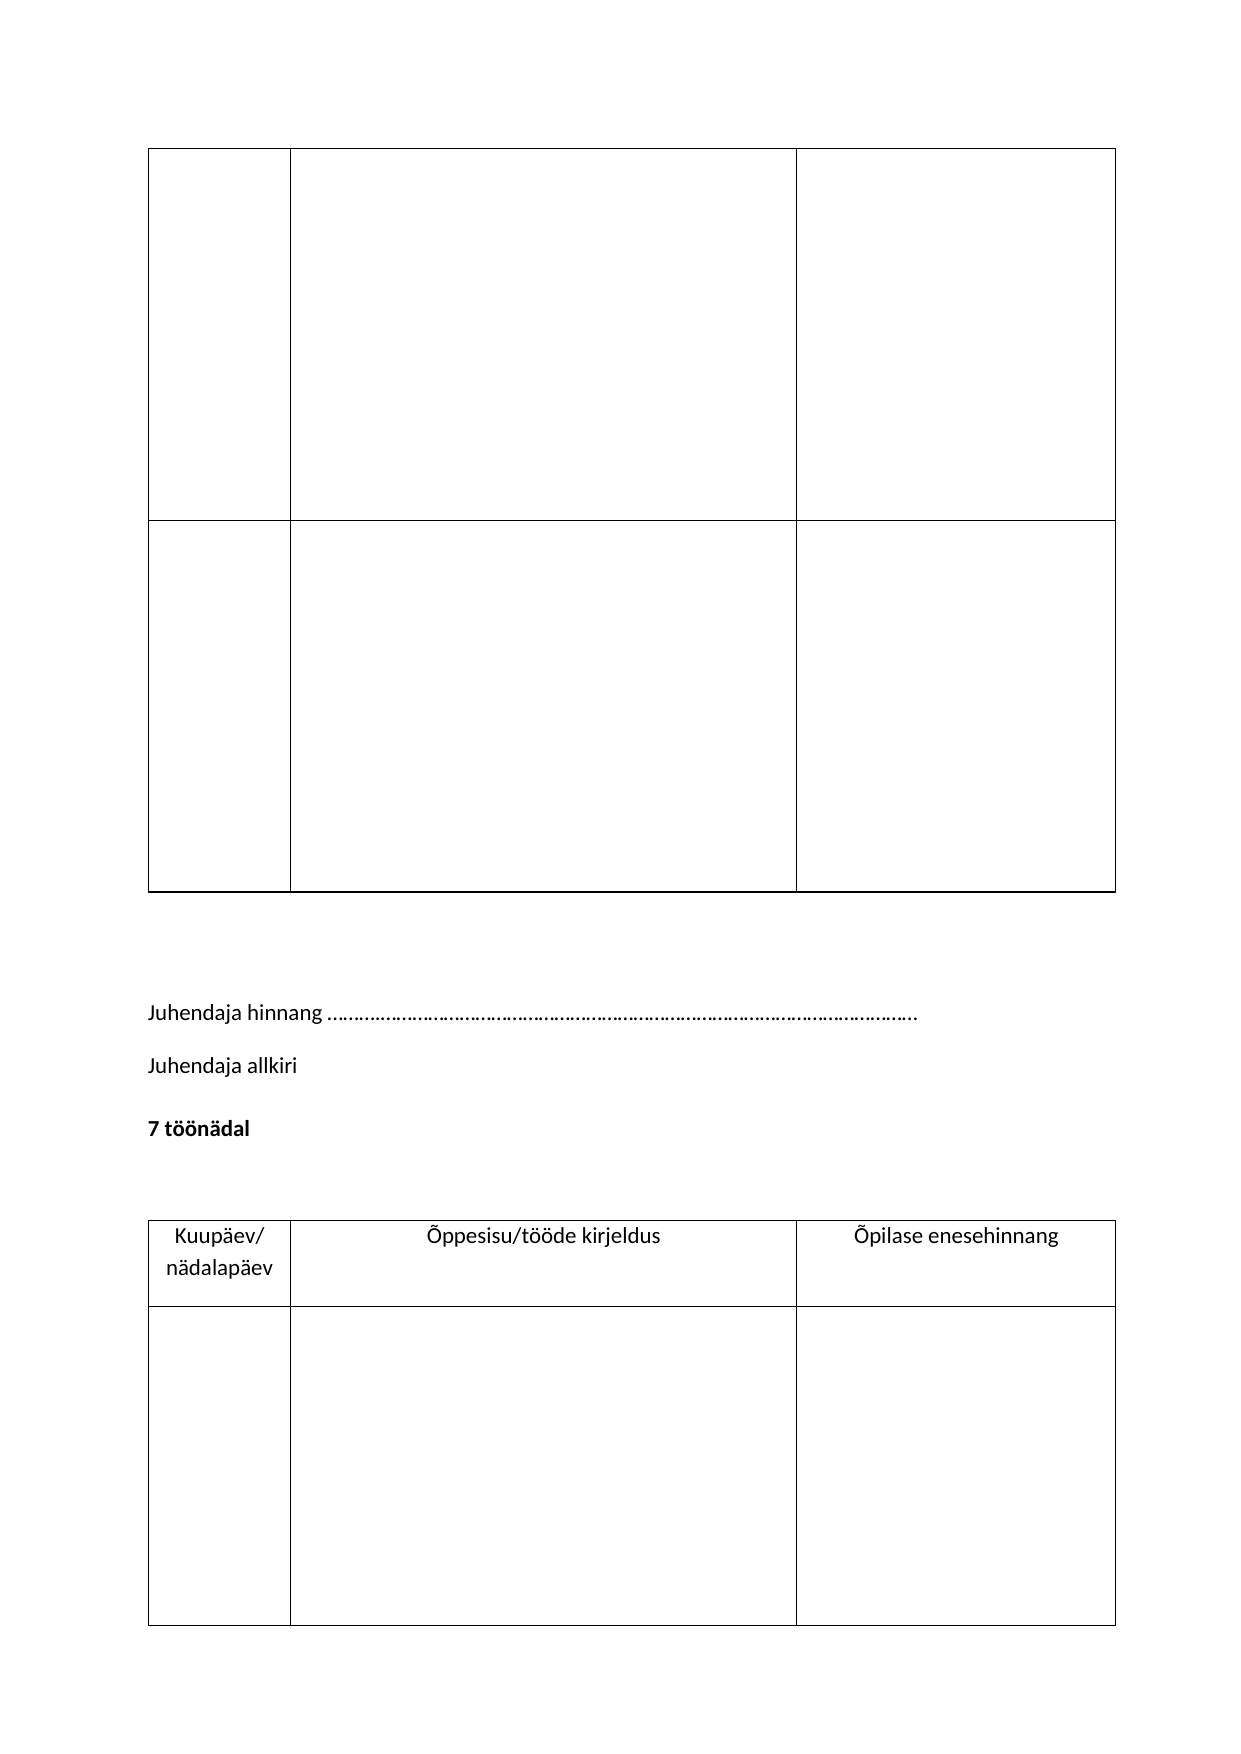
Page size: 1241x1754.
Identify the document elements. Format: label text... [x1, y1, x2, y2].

table_cell [797, 149, 1115, 519]
table_header Õppesisu/tööde kirjeldus [291, 1221, 796, 1306]
table_cell [291, 521, 796, 891]
table_cell [291, 149, 796, 519]
table_header Õpilase enesehinnang [797, 1221, 1115, 1306]
table_cell [149, 149, 290, 519]
text Juhendaja hinnang ……….………………………………………………………………………………………… [148, 998, 1137, 1026]
table_header Kuupäev/ nädalapäev [149, 1221, 290, 1306]
table_cell [291, 1307, 796, 1625]
table_cell [149, 521, 290, 891]
text 7 töönädal [148, 1114, 1137, 1142]
table_cell [797, 1307, 1115, 1625]
table_cell [797, 521, 1115, 891]
text Juhendaja allkiri [148, 1051, 1137, 1079]
table_cell [149, 1307, 290, 1625]
